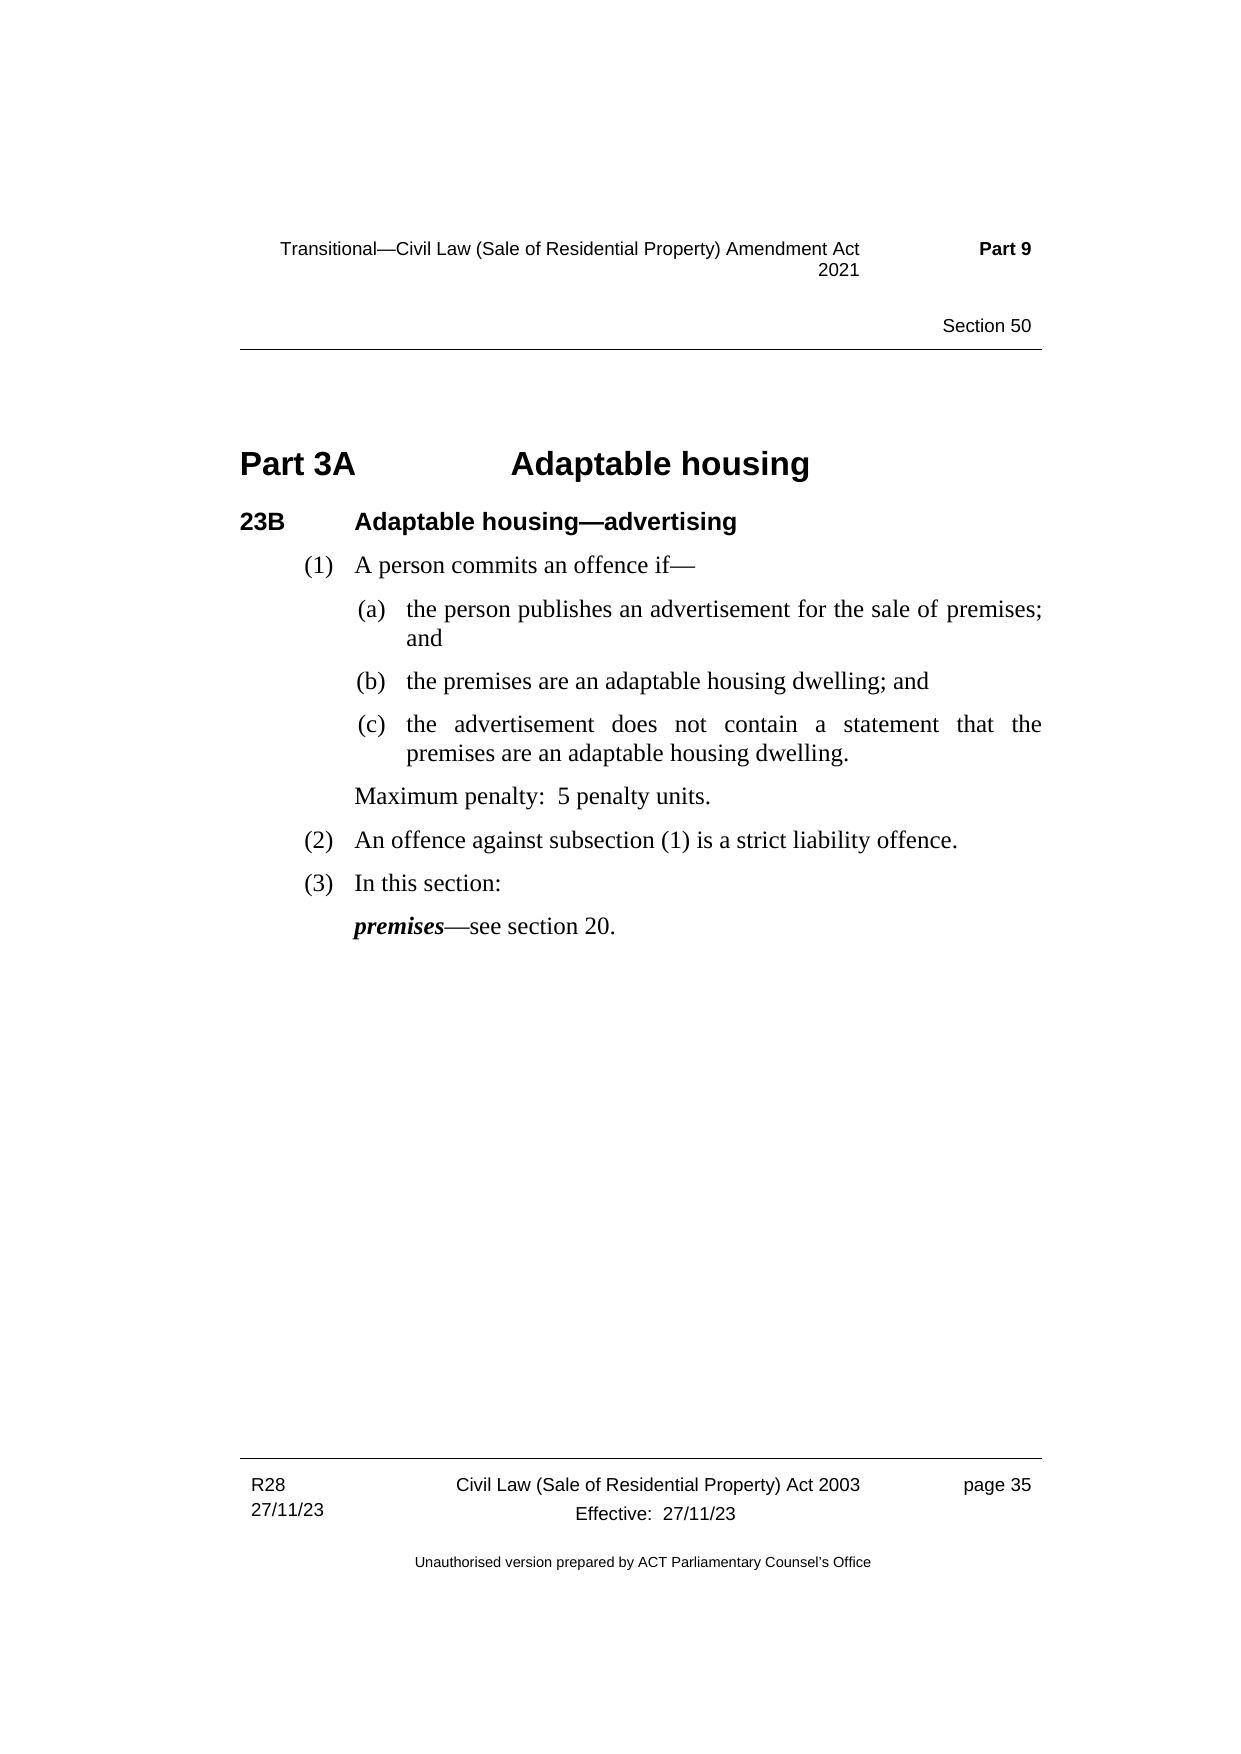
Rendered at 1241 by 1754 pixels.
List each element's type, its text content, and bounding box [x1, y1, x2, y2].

text (c) the advertisement does not contain a statement that the premises are an adaptable housing dwelling. [239, 709, 1042, 767]
text (b) the premises are an adaptable housing dwelling; and [239, 666, 1042, 695]
text 23B Adaptable housing—advertising [239, 507, 1042, 536]
text Part 3A Adaptable housing [239, 444, 1042, 482]
text premises—see section 20. [354, 911, 1042, 940]
text (1) A person commits an offence if— [239, 551, 1042, 579]
text Maximum penalty: 5 penalty units. [354, 781, 1042, 810]
text (3) In this section: [239, 868, 1042, 897]
text (2) An offence against subsection (1) is a strict liability offence. [239, 825, 1042, 853]
text (a) the person publishes an advertisement for the sale of premises; and [239, 594, 1042, 651]
